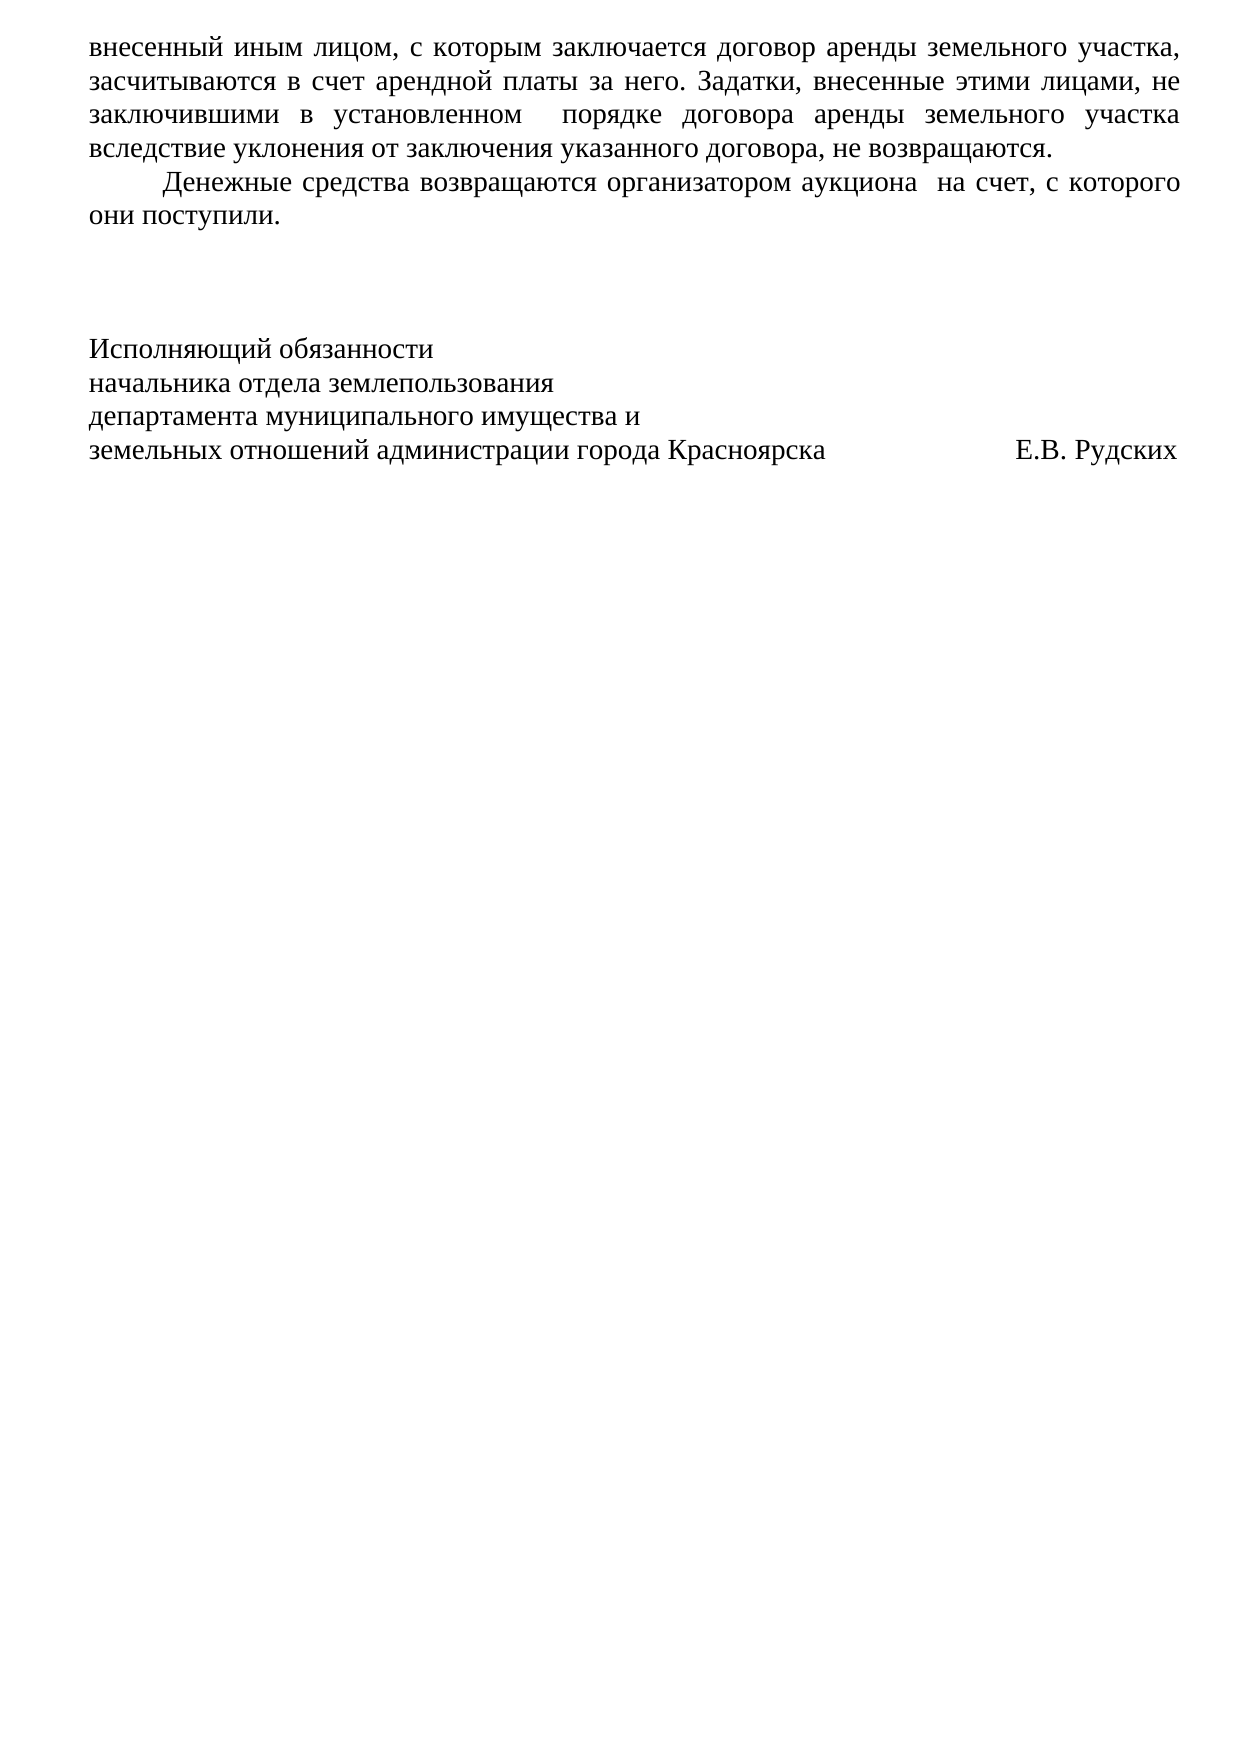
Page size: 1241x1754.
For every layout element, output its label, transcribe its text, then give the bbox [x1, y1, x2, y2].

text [89, 29, 1181, 164]
text земельных отношений администрации города Красноярска Е.В. Рудских [89, 432, 1181, 466]
text Денежные средства возвращаются организатором аукциона на счет, с которого они поступили. [89, 164, 1181, 231]
text департамента муниципального имущества и [89, 398, 1181, 432]
text начальника отдела землепользования [89, 365, 1181, 398]
text Исполняющий обязанности [89, 331, 1181, 365]
